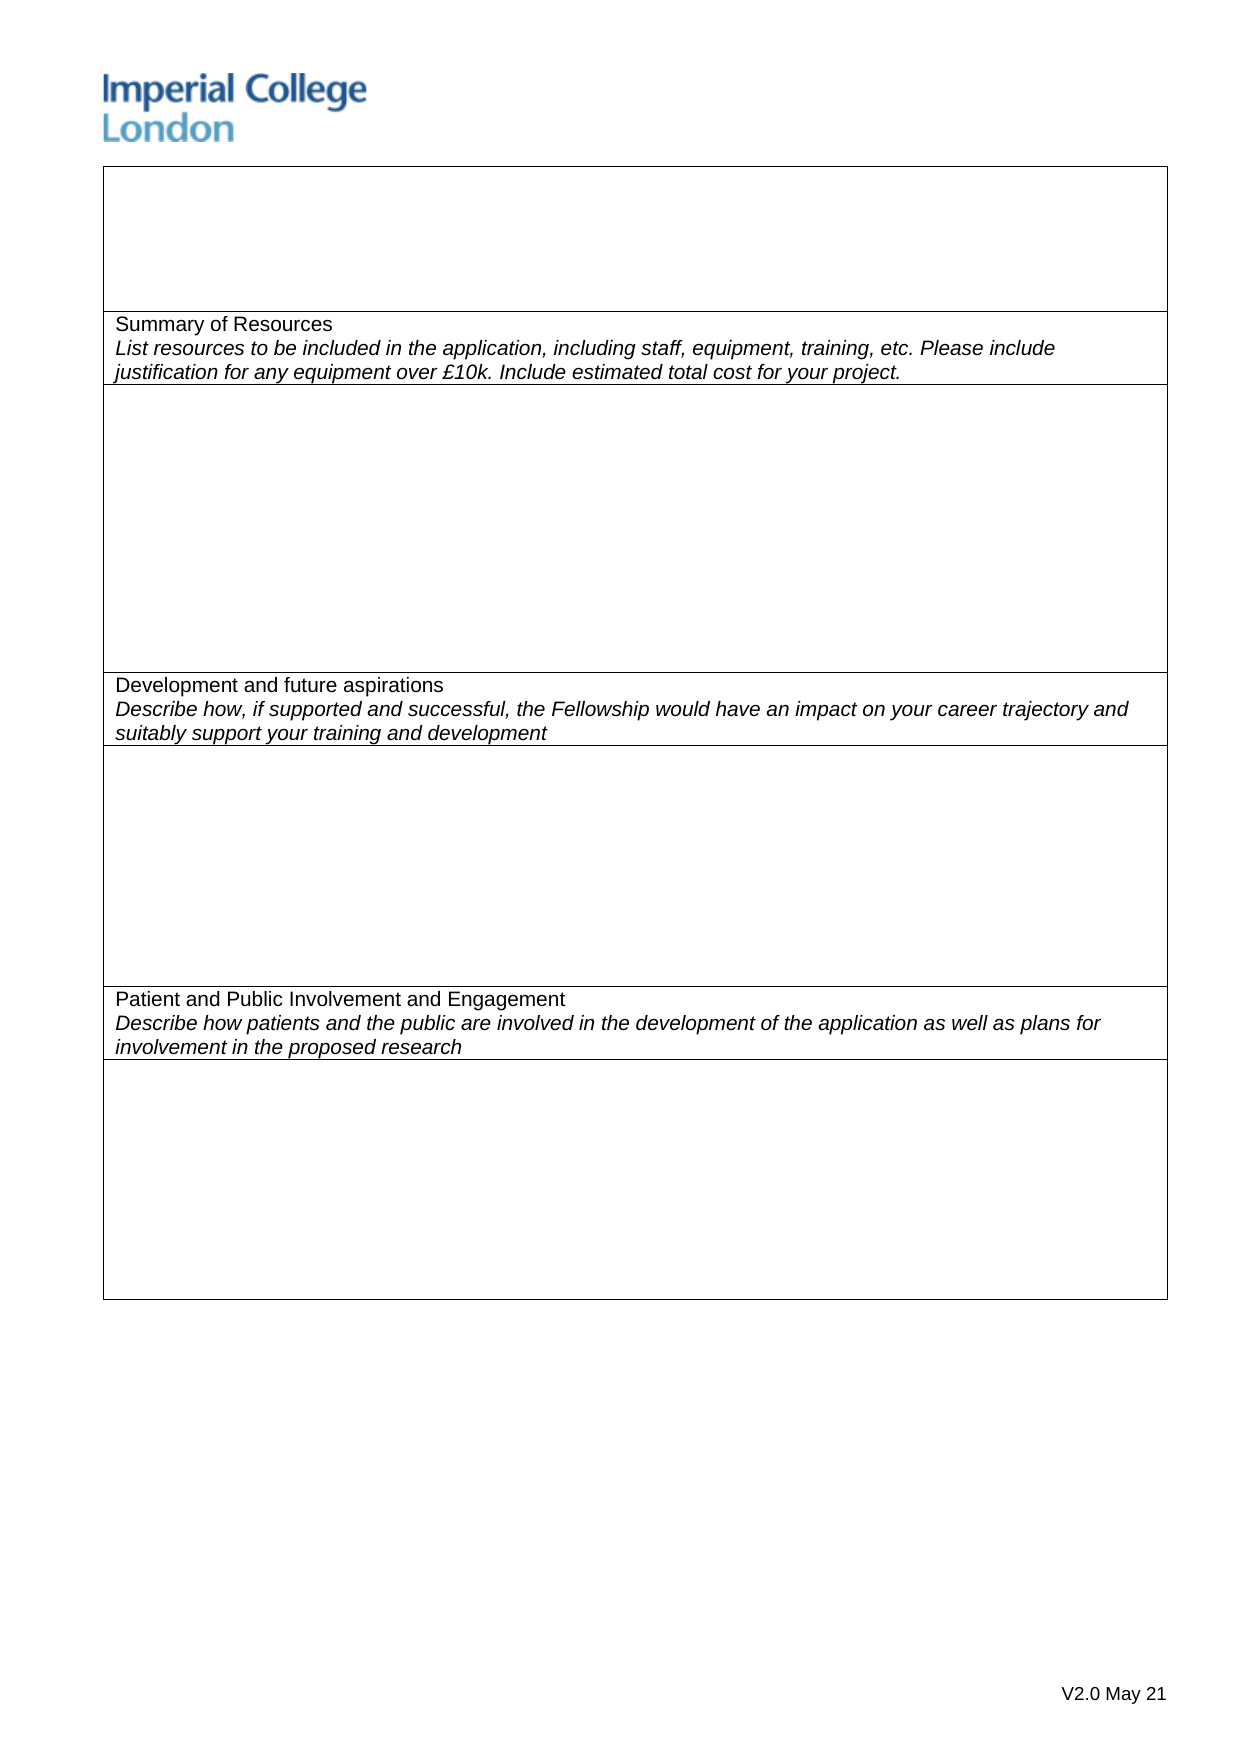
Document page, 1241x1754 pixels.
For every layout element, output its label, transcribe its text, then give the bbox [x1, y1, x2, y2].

table_cell [104, 1060, 1167, 1299]
table_cell [104, 385, 1167, 672]
table_cell Summary of Resources List resources to be included in the application, including staff, equipment, training, etc. Please include justification for any equipment over £10k. Include estimated total cost for your project. [104, 312, 1167, 383]
table_cell Development and future aspirations Describe how, if supported and successful, the Fellowship would have an impact on your career trajectory and suitably support your training and development [104, 673, 1167, 745]
table_cell [104, 167, 1167, 311]
picture [103, 73, 367, 142]
table_cell [104, 746, 1167, 986]
table_cell Patient and Public Involvement and Engagement Describe how patients and the public are involved in the development of the application as well as plans for involvement in the proposed research [104, 987, 1167, 1058]
